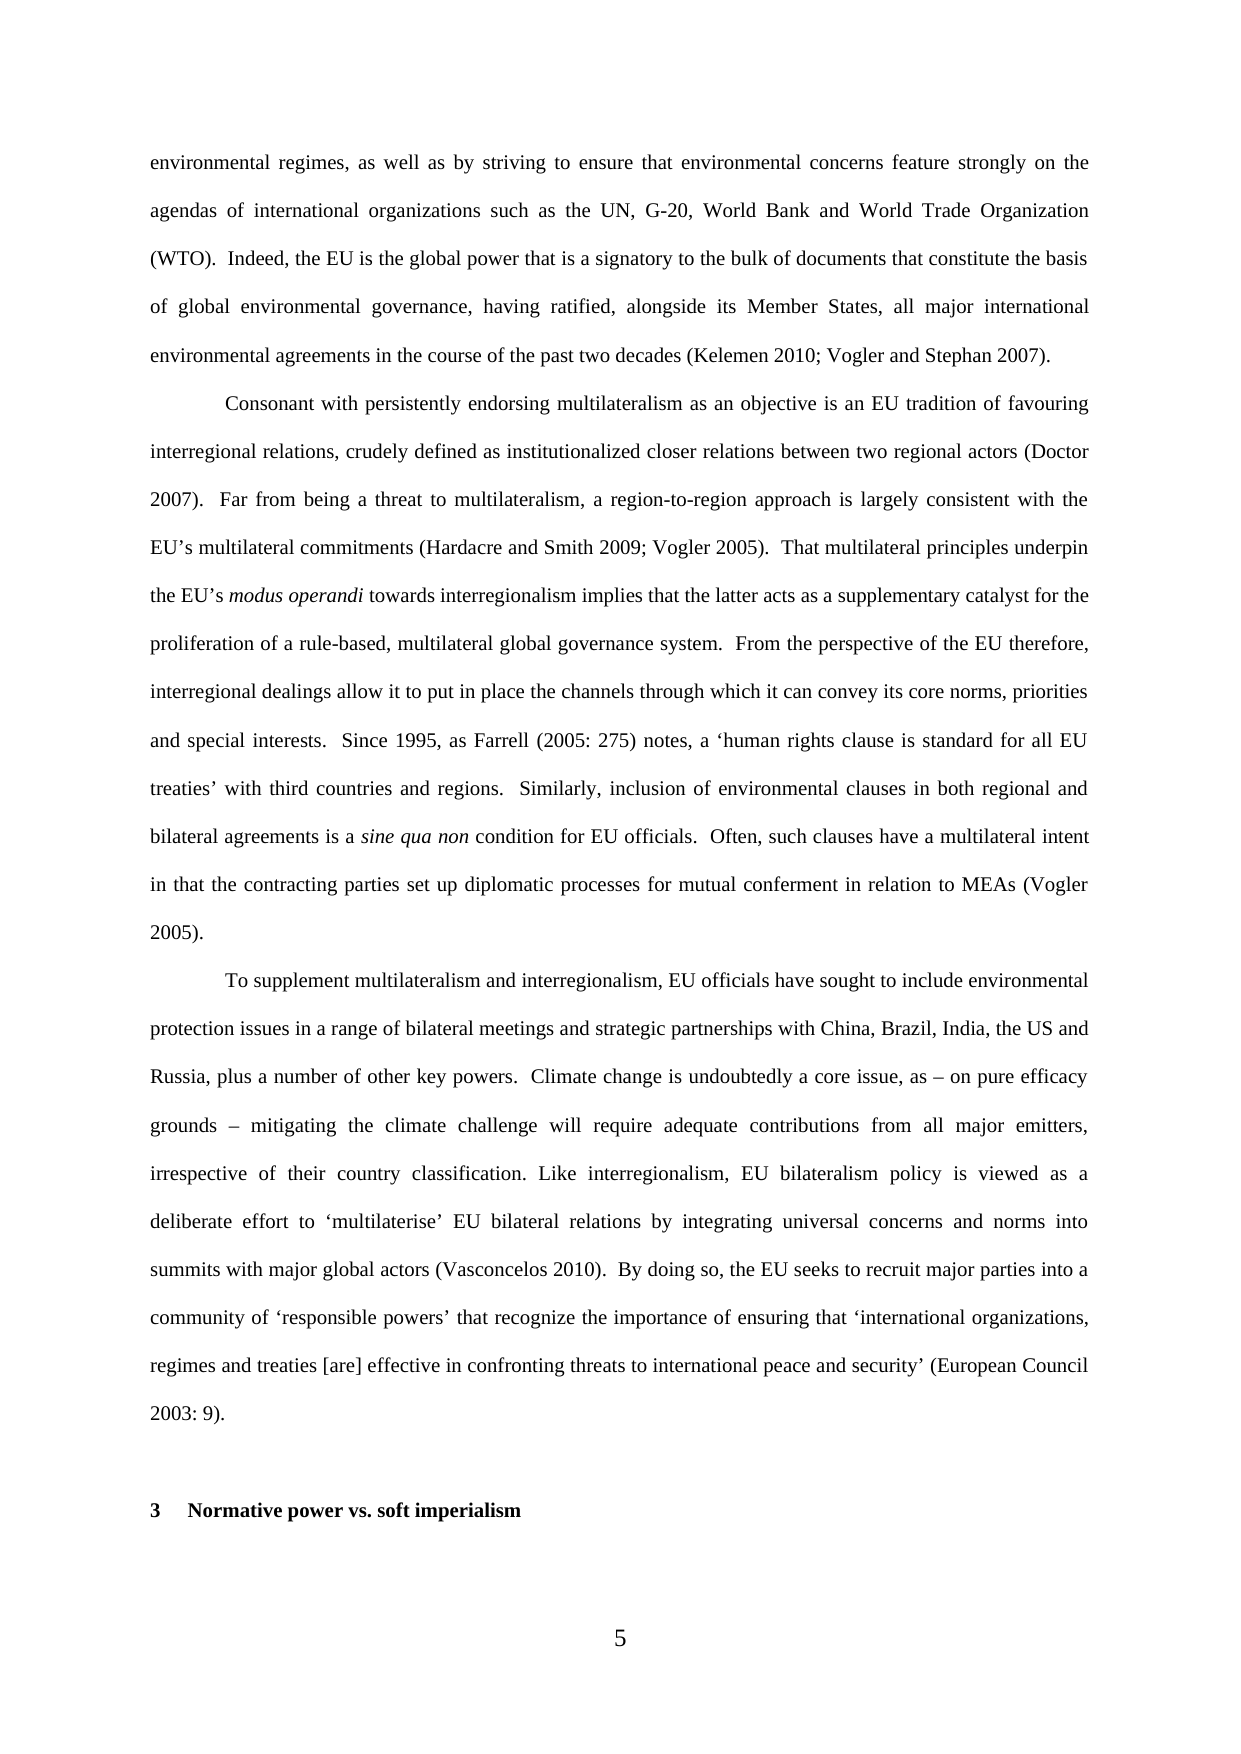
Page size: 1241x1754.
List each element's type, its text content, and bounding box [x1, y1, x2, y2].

text Consonant with persistently endorsing multilateralism as an objective is an EU tradition of favouring interregional relations, crudely defined as institutionalized closer relations between two regional actors (Doctor 2007). Far from being a threat to multilateralism, a region-to-region approach is largely consistent with the EU’s multilateral commitments (Hardacre and Smith 2009; Vogler 2005). That multilateral principles underpin the EU’s modus operandi towards interregionalism implies that the latter acts as a supplementary catalyst for the proliferation of a rule-based, multilateral global governance system. From the perspective of the EU therefore, interregional dealings allow it to put in place the channels through which it can convey its core norms, priorities and special interests. Since 1995, as Farrell (2005: 275) notes, a ‘human rights clause is standard for all EU treaties’ with third countries and regions. Similarly, inclusion of environmental clauses in both regional and bilateral agreements is a sine qua non condition for EU officials. Often, such clauses have a multilateral intent in that the contracting parties set up diplomatic processes for mutual conferment in relation to MEAs (Vogler 2005). [150, 391, 1090, 944]
list Normative power vs. soft imperialism [150, 1497, 1090, 1522]
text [150, 150, 1090, 367]
text To supplement multilateralism and interregionalism, EU officials have sought to include environmental protection issues in a range of bilateral meetings and strategic partnerships with China, Brazil, India, the US and Russia, plus a number of other key powers. Climate change is undoubtedly a core issue, as – on pure efficacy grounds – mitigating the climate challenge will require adequate contributions from all major emitters, irrespective of their country classification. Like interregionalism, EU bilateralism policy is viewed as a deliberate effort to ‘multilaterise’ EU bilateral relations by integrating universal concerns and norms into summits with major global actors (Vasconcelos 2010). By doing so, the EU seeks to recruit major parties into a community of ‘responsible powers’ that recognize the importance of ensuring that ‘international organizations, regimes and treaties [are] effective in confronting threats to international peace and security’ (European Council 2003: 9). [150, 968, 1090, 1425]
